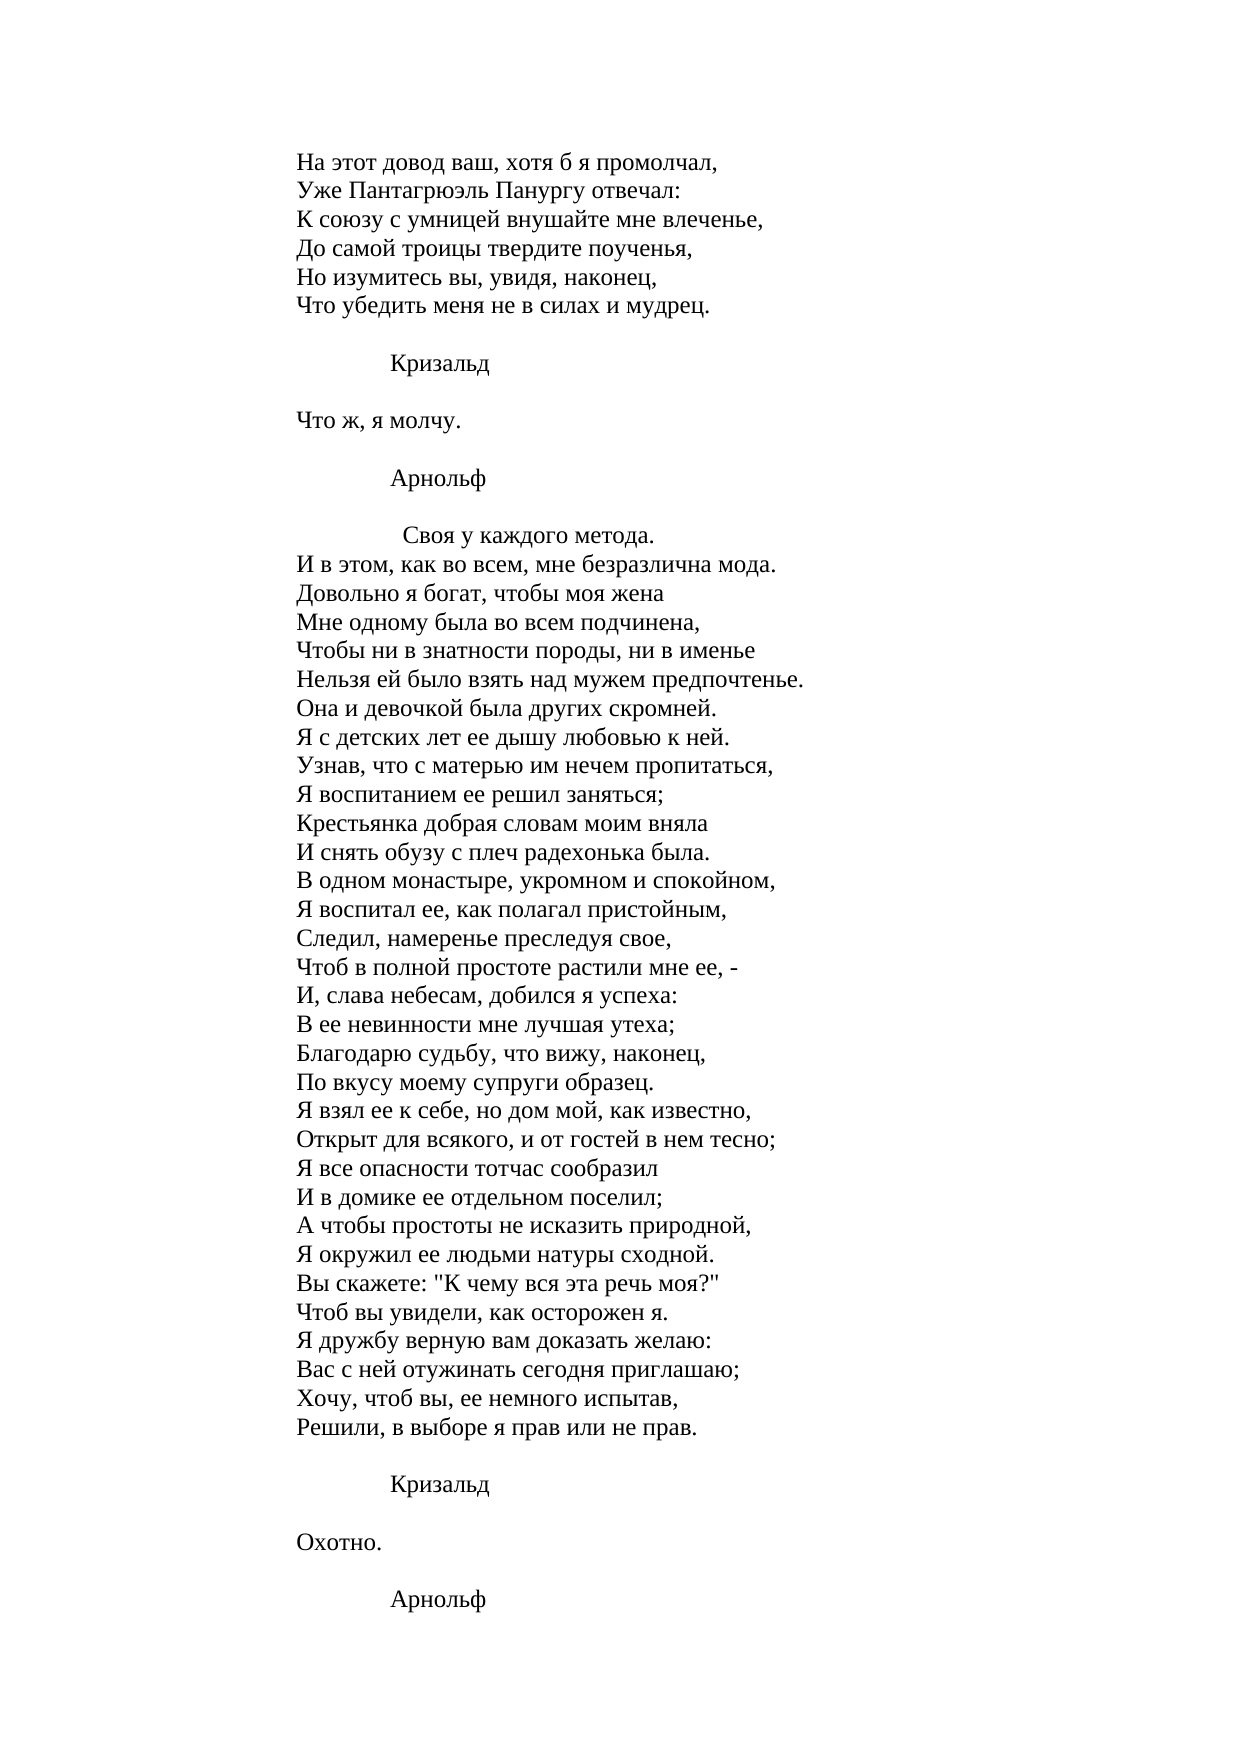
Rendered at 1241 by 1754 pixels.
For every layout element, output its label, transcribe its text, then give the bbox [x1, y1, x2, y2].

text Охотно. [177, 1527, 1152, 1556]
text Я воспитанием ее решил заняться; [177, 779, 1152, 808]
text В одном монастыре, укромном и спокойном, [177, 866, 1152, 894]
text Я воспитал ее, как полагал пристойным, [177, 894, 1152, 923]
text До самой троицы твердите поученья, [177, 233, 1152, 262]
text И снять обузу с плеч радехонька была. [177, 837, 1152, 866]
text Крестьянка добрая словам моим вняла [177, 808, 1152, 837]
text По вкусу моему супруги образец. [177, 1067, 1152, 1096]
text Я окружил ее людьми натуры сходной. [177, 1239, 1152, 1268]
text Чтоб вы увидели, как осторожен я. [177, 1297, 1152, 1326]
text Но изумитесь вы, увидя, наконец, [177, 262, 1152, 291]
text И в этом, как во всем, мне безразлична мода. [177, 549, 1152, 578]
text И в домике ее отдельном поселил; [177, 1182, 1152, 1211]
text Уже Пантагрюэль Панургу отвечал: [177, 176, 1152, 204]
text Довольно я богат, чтобы моя жена [177, 578, 1152, 607]
text Я все опасности тотчас сообразил [177, 1153, 1152, 1182]
text Я дружбу верную вам доказать желаю: [177, 1326, 1152, 1354]
text Я взял ее к себе, но дом мой, как известно, [177, 1096, 1152, 1124]
text Вы скажете: "К чему вся эта речь моя?" [177, 1268, 1152, 1297]
text Мне одному была во всем подчинена, [177, 607, 1152, 636]
text В ее невинности мне лучшая утеха; [177, 1009, 1152, 1038]
text Чтоб в полной простоте растили мне ее, - [177, 952, 1152, 981]
text Решили, в выборе я прав или не прав. [177, 1412, 1152, 1441]
text Что убедить меня не в силах и мудрец. [177, 291, 1152, 319]
text Что ж, я молчу. [177, 406, 1152, 434]
text Следил, намеренье преследуя свое, [177, 923, 1152, 952]
text Чтобы ни в знатности породы, ни в именье [177, 636, 1152, 664]
text Открыт для всякого, и от гостей в нем тесно; [177, 1124, 1152, 1153]
text Она и девочкой была других скромней. [177, 693, 1152, 722]
text Кризальд [177, 348, 1152, 377]
text Кризальд [177, 1469, 1152, 1498]
text Нельзя ей было взять над мужем предпочтенье. [177, 664, 1152, 693]
text Хочу, чтоб вы, ее немного испытав, [177, 1383, 1152, 1412]
text Благодарю судьбу, что вижу, наконец, [177, 1038, 1152, 1067]
text Я с детских лет ее дышу любовью к ней. [177, 722, 1152, 751]
text А чтобы простоты не исказить природной, [177, 1211, 1152, 1239]
text Вас с ней отужинать сегодня приглашаю; [177, 1354, 1152, 1383]
text На этот довод ваш, хотя б я промолчал, [177, 147, 1152, 176]
text К союзу с умницей внушайте мне влеченье, [177, 204, 1152, 233]
text Своя у каждого метода. [177, 521, 1152, 549]
text И, слава небесам, добился я успеха: [177, 981, 1152, 1009]
text Узнав, что с матерью им нечем пропитаться, [177, 751, 1152, 779]
text Арнольф [177, 463, 1152, 492]
text Арнольф [177, 1584, 1152, 1613]
